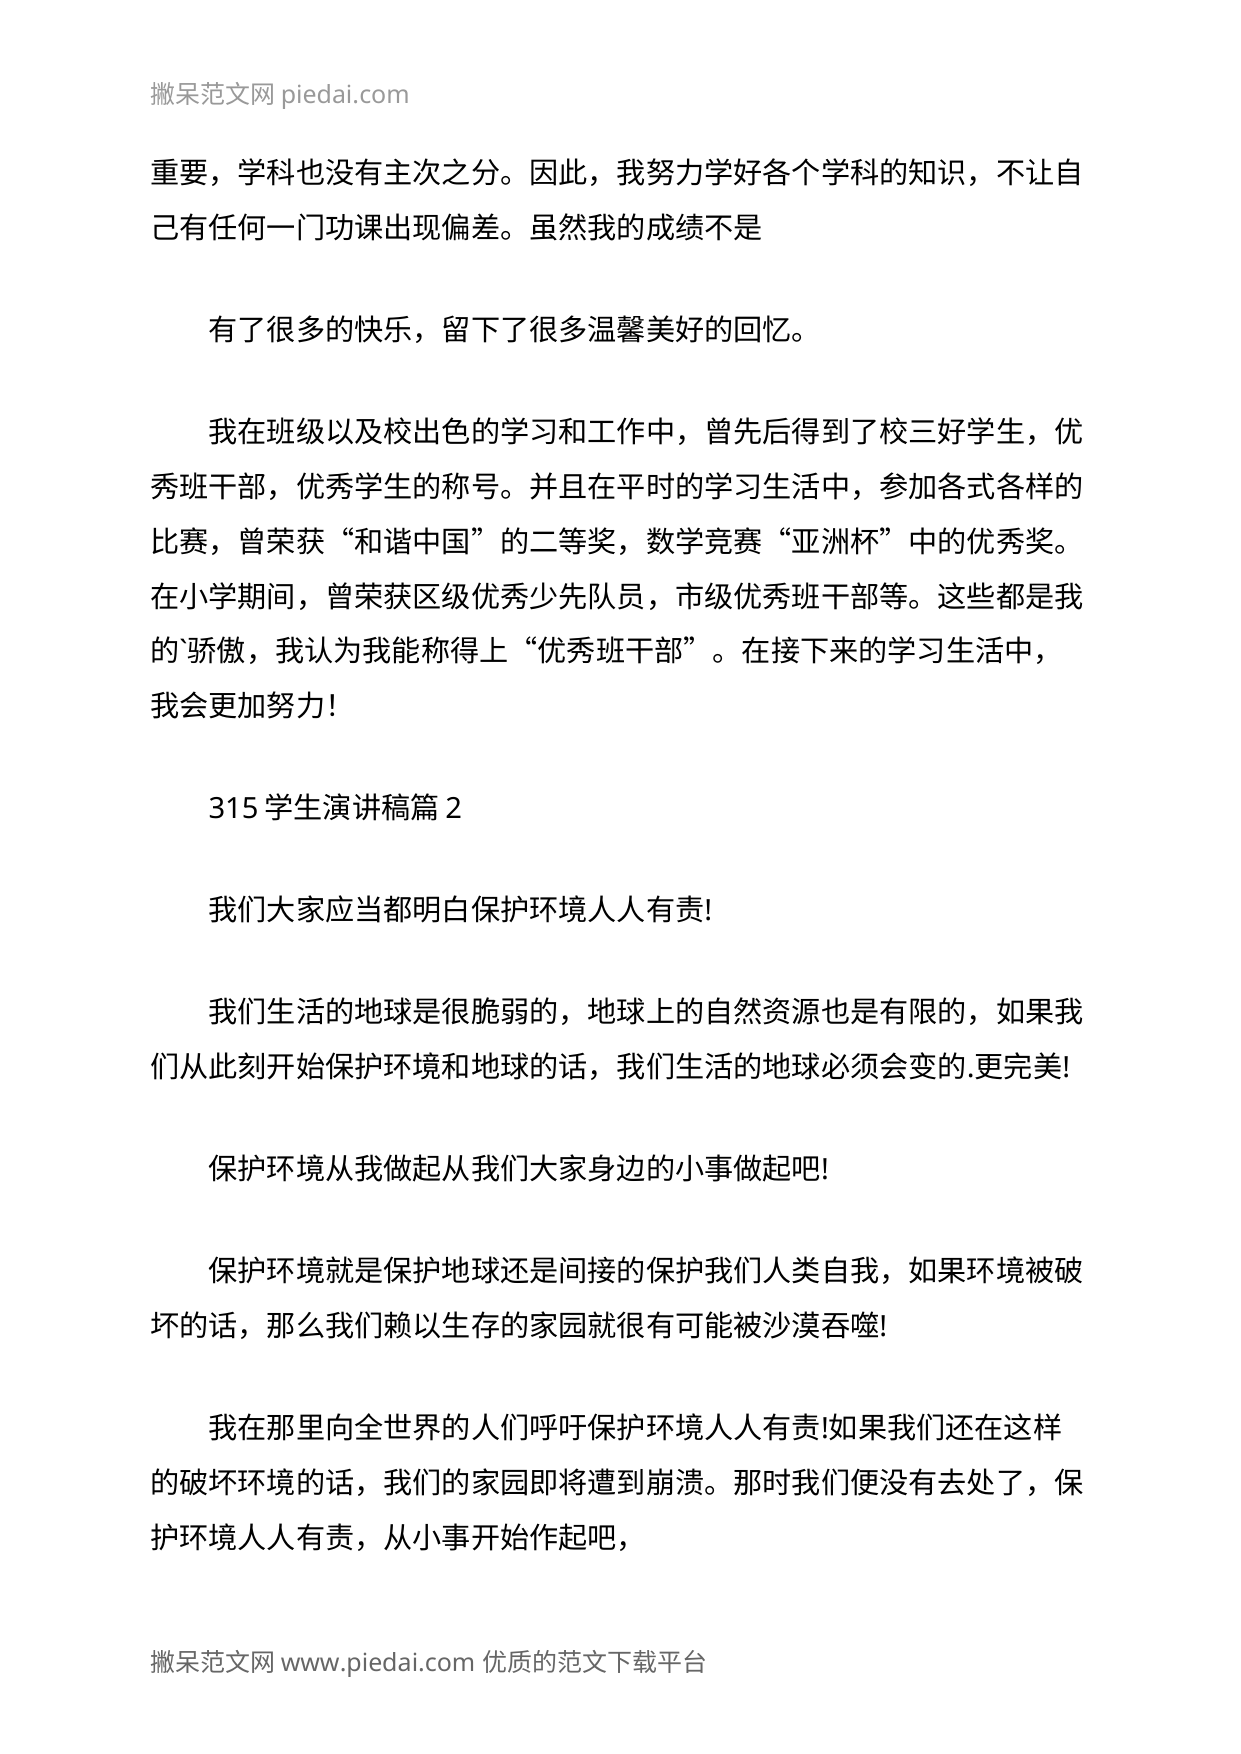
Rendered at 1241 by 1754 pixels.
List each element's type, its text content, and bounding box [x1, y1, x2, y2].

text 有了很多的快乐，留下了很多温馨美好的回忆。 [150, 307, 1090, 349]
text 我在那里向全世界的人们呼吁保护环境人人有责!如果我们还在这样的破坏环境的话，我们的家园即将遭到崩溃。那时我们便没有去处了，保护环境人人有责，从小事开始作起吧， [150, 1404, 1090, 1557]
text 保护环境从我做起从我们大家身边的小事做起吧! [150, 1146, 1090, 1188]
text 我在班级以及校出色的学习和工作中，曾先后得到了校三好学生，优秀班干部，优秀学生的称号。并且在平时的学习生活中，参加各式各样的比赛，曾荣获“和谐中国”的二等奖，数学竞赛“亚洲杯”中的优秀奖。在小学期间，曾荣获区级优秀少先队员，市级优秀班干部等。这些都是我的`骄傲，我认为我能称得上“优秀班干部”。在接下来的学习生活中，我会更加努力！ [150, 408, 1090, 725]
text 315学生演讲稿篇2 [150, 785, 1090, 827]
text 保护环境就是保护地球还是间接的保护我们人类自我，如果环境被破坏的话，那么我们赖以生存的家园就很有可能被沙漠吞噬! [150, 1248, 1090, 1345]
text 我们生活的地球是很脆弱的，地球上的自然资源也是有限的，如果我们从此刻开始保护环境和地球的话，我们生活的地球必须会变的.更完美! [150, 989, 1090, 1086]
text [150, 150, 1090, 247]
text 我们大家应当都明白保护环境人人有责! [150, 887, 1090, 929]
